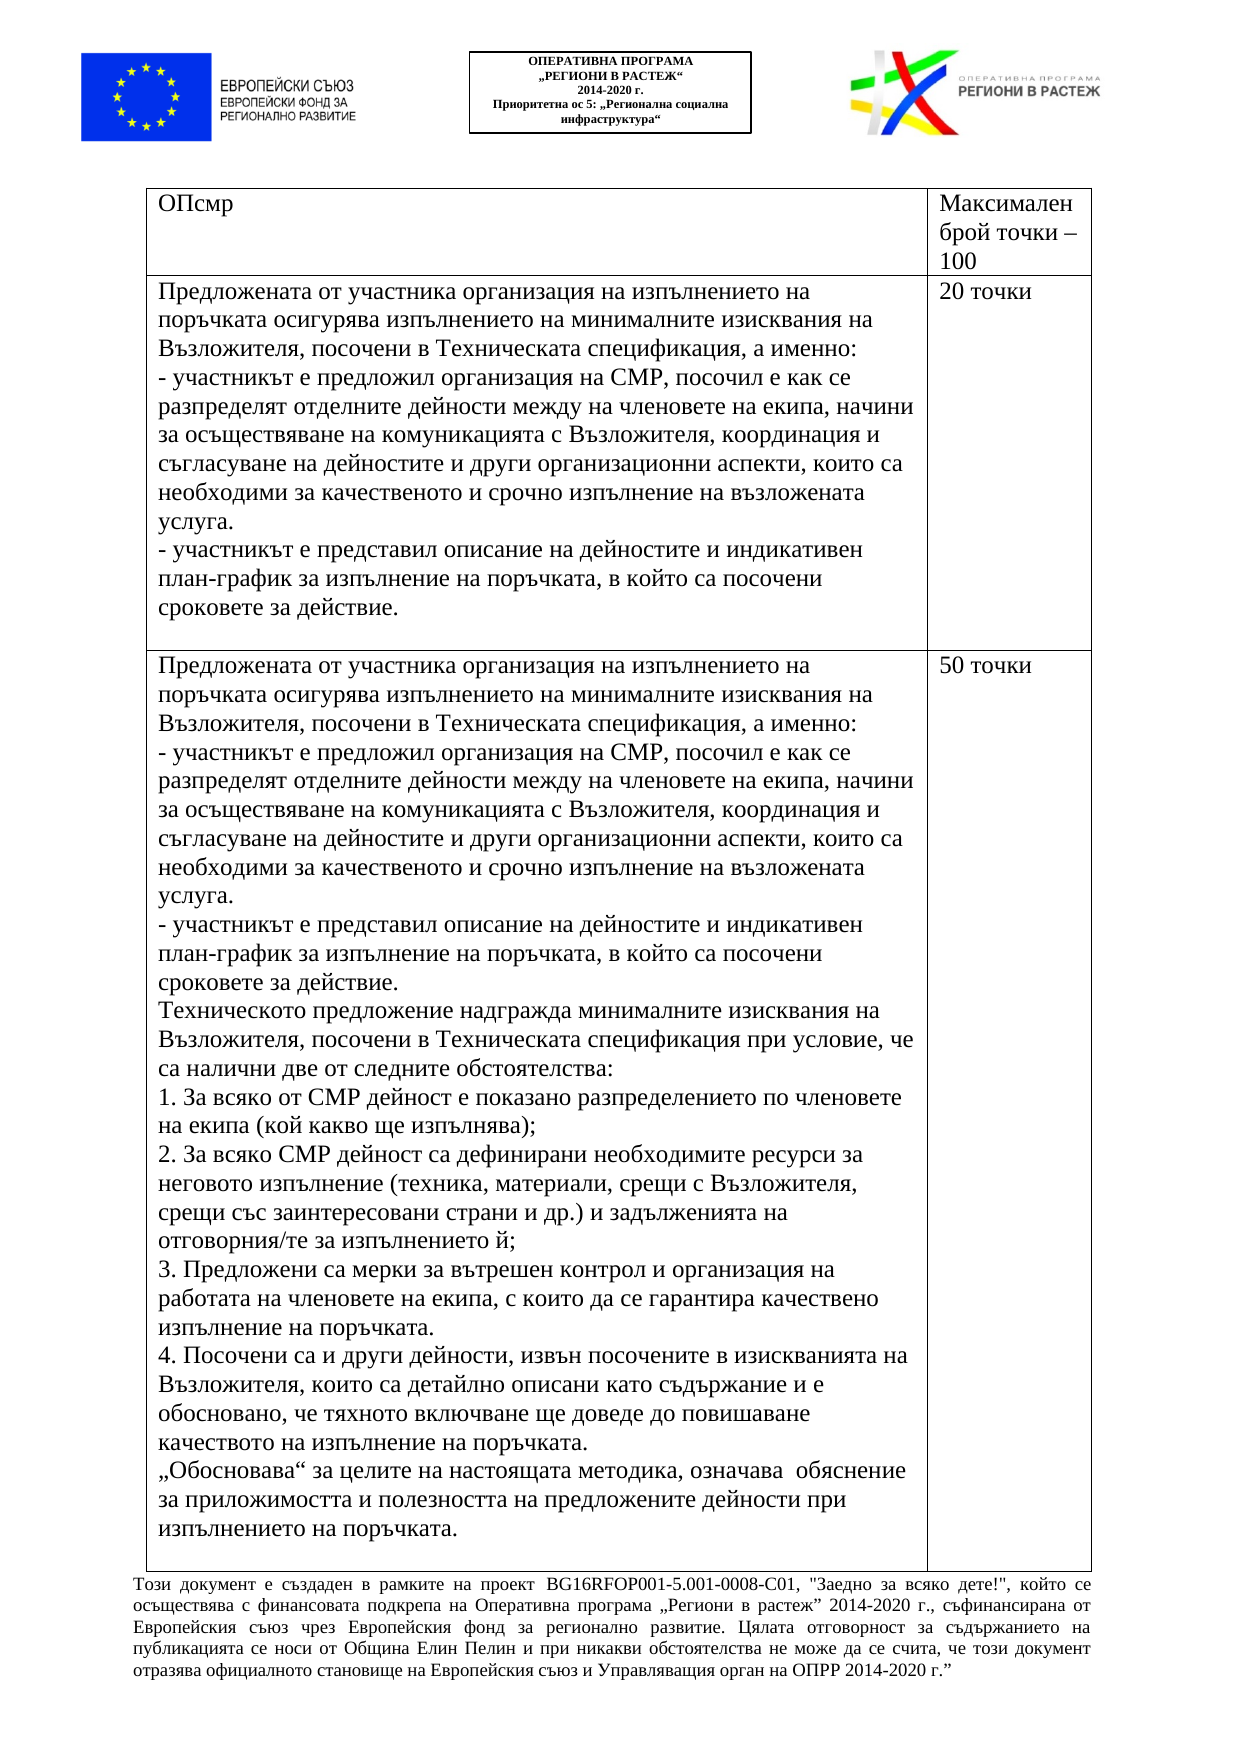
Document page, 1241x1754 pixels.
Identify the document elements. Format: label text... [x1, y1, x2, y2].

picture [837, 43, 1116, 138]
table_cell Предложената от участника организация на изпълнението на поръчката осигурява изпълнението на минималните изисквания на Възложителя, посочени в Техническата спецификация, а именно: - участникът е предложил организация на СМР, посочил е как се разпределят отделните дейности между на членовете на екипа, начини за осъществяване на комуникацията с Възложителя, координация и съгласуване на дейностите и други организационни аспекти, които са необходими за качественото и срочно изпълнение на възложената услуга. - участникът е представил описание на дейностите и индикативен план-график за изпълнение на поръчката, в който са посочени сроковете за действие. Техническото предложение надгражда минималните изисквания на Възложителя, посочени в Техническата спецификация при условие, че са налични две от следните обстоятелства: 1. За всяко от СМР дейност е показано разпределението по членовете на екипа (кой какво ще изпълнява); 2. За всяко СМР дейност са дефинирани необходимите ресурси за неговото изпълнение (техника, материали, срещи с Възложителя, срещи със заинтересовани страни и др.) и задълженията на отговорния/те за изпълнението й; 3. Предложени са мерки за вътрешен контрол и организация на работата на членовете на екипа, с които да се гарантира качествено изпълнение на поръчката. 4. Посочени са и други дейности, извън посочените в изискванията на Възложителя, които са детайлно описани като съдържание и е обосновано, че тяхното включване ще доведе до повишаване качеството на изпълнение на поръчката. „Обосновава“ за целите на настоящата методика, означава обяснение за приложимостта и полезността на предложените дейности при изпълнението на поръчката. [147, 651, 927, 1571]
table_header Максимален брой точки – 100 [928, 189, 1091, 275]
picture [68, 43, 380, 153]
table_cell 20 точки [928, 276, 1091, 649]
table_cell Предложената от участника организация на изпълнението на поръчката осигурява изпълнението на минималните изисквания на Възложителя, посочени в Техническата спецификация, а именно: - участникът е предложил организация на СМР, посочил е как се разпределят отделните дейности между на членовете на екипа, начини за осъществяване на комуникацията с Възложителя, координация и съгласуване на дейностите и други организационни аспекти, които са необходими за качественото и срочно изпълнение на възложената услуга. - участникът е представил описание на дейностите и индикативен план-график за изпълнение на поръчката, в който са посочени сроковете за действие. [147, 276, 927, 649]
table_cell 50 точки [928, 651, 1091, 1571]
table_header ОПсмр [147, 189, 927, 275]
